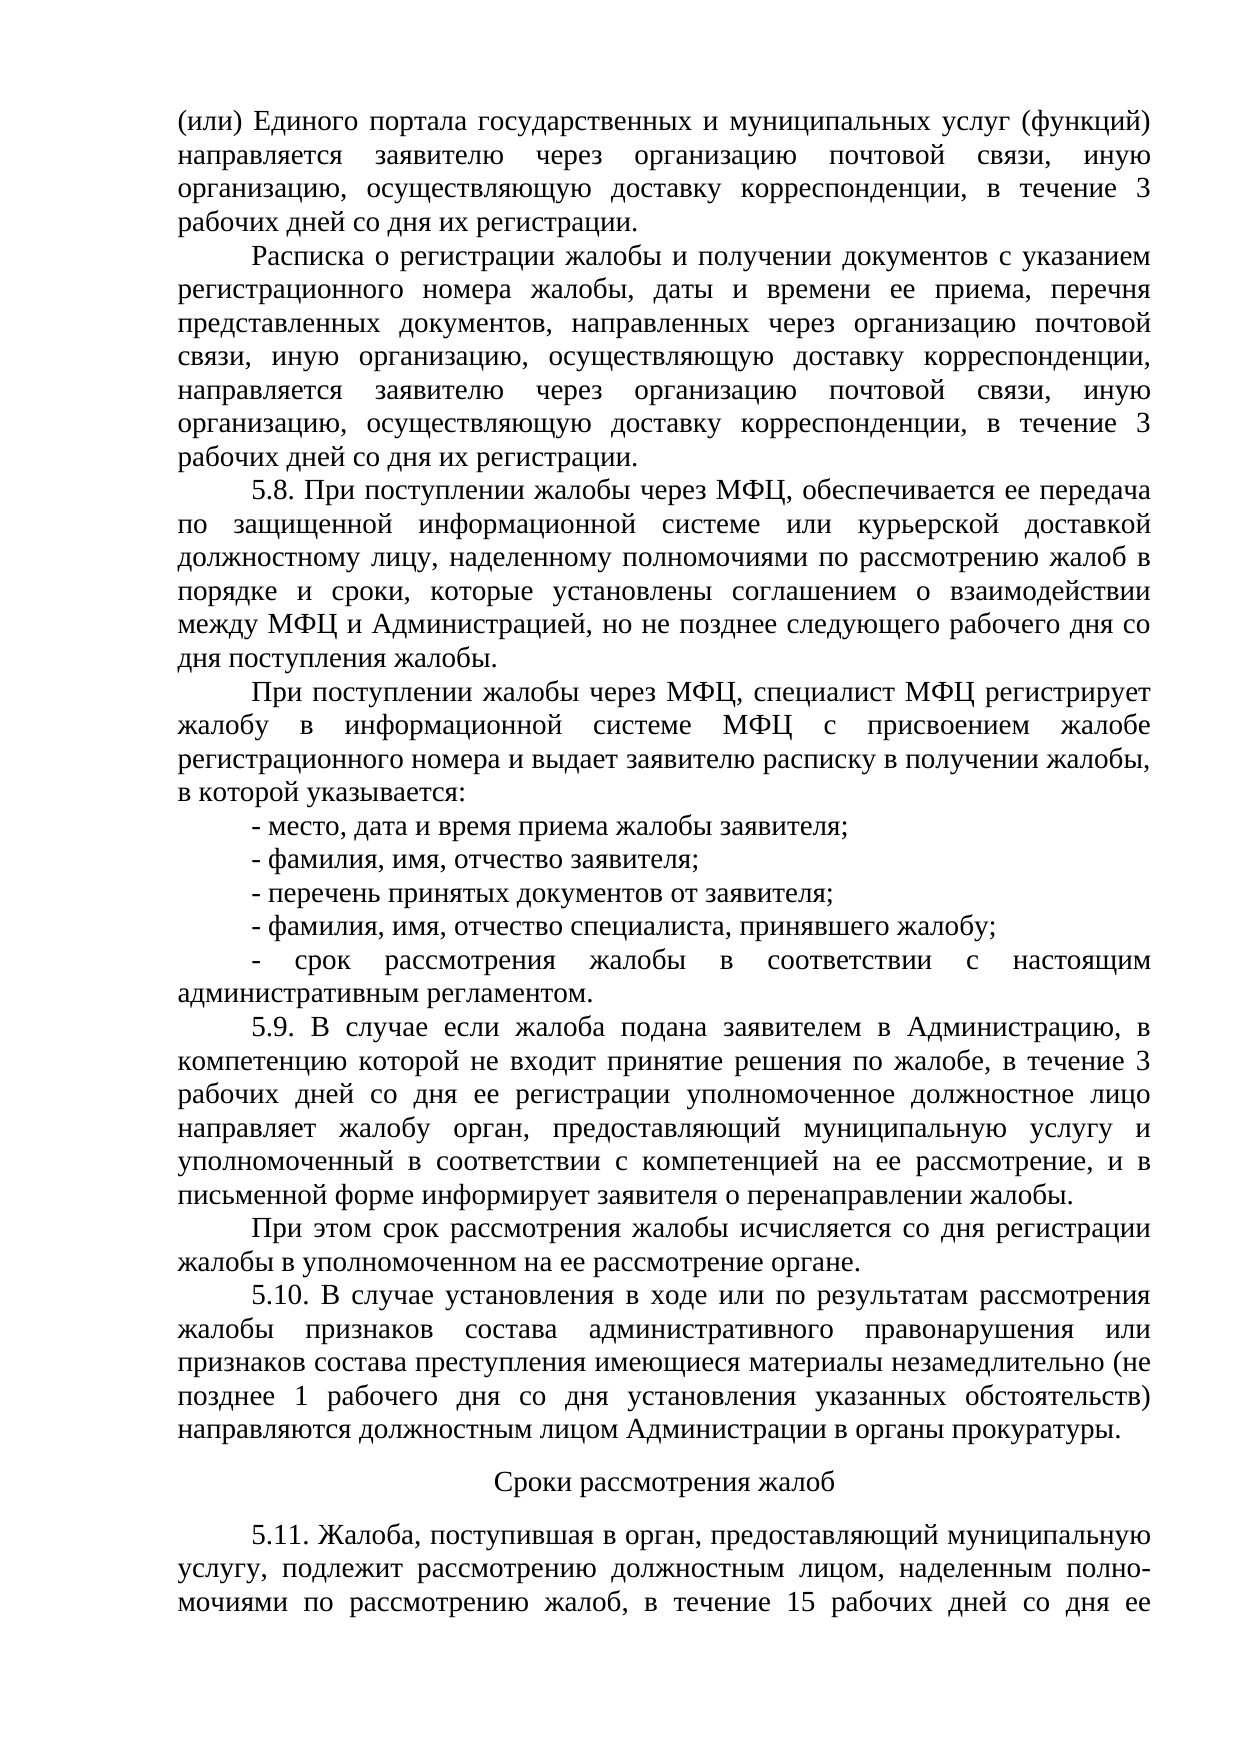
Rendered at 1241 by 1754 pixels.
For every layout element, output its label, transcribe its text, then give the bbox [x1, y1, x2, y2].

text Сроки рассмотрения жалоб [177, 1464, 1152, 1498]
list - место, дата и время приема жалобы заявителя; [177, 808, 1152, 841]
text 5.9. В случае если жалоба подана заявителем в Администрацию, в компетенцию которой не входит принятие решения по жалобе, в течение 3 рабочих дней со дня ее регистрации уполномоченное должностное лицо направляет жалобу орган, предоставляющий муниципальную услугу и уполномоченный в соответствии с компетенцией на ее рассмотрение, и в письменной форме информирует заявителя о перенаправлении жалобы. [177, 1009, 1152, 1210]
list - фамилия, имя, отчество заявителя; [177, 841, 1152, 875]
text При этом срок рассмотрения жалобы исчисляется со дня регистрации жалобы в уполномоченном на ее рассмотрение органе. [177, 1210, 1152, 1277]
text 5.10. В случае установления в ходе или по результатам рассмотрения жалобы признаков состава административного правонарушения или признаков состава преступления имеющиеся материалы незамедлительно (не позднее 1 рабочего дня со дня установления указанных обстоятельств) направляются должностным лицом Администрации в органы прокуратуры. [177, 1277, 1152, 1445]
text Расписка о регистрации жалобы и получении документов с указанием регистрационного номера жалобы, даты и времени ее приема, перечня представленных документов, направленных через организацию почтовой связи, иную организацию, осуществляющую доставку корреспонденции, направляется заявителю через организацию почтовой связи, иную организацию, осуществляющую доставку корреспонденции, в течение 3 рабочих дней со дня их регистрации. [177, 238, 1152, 472]
list - перечень принятых документов от заявителя; [177, 875, 1152, 908]
text При поступлении жалобы через МФЦ, специалист МФЦ регистрирует жалобу в информационной системе МФЦ с присвоением жалобе регистрационного номера и выдает заявителю расписку в получении жалобы, в которой указывается: [177, 674, 1152, 808]
list - срок рассмотрения жалобы в соответствии с настоящим административным регламентом. [177, 942, 1152, 1009]
text 5.8. При поступлении жалобы через МФЦ, обеспечивается ее передача по защищенной информационной системе или курьерской доставкой должностному лицу, наделенному полномочиями по рассмотрению жалоб в порядке и сроки, которые установлены соглашением о взаимодействии между МФЦ и Администрацией, но не позднее следующего рабочего дня со дня поступления жалобы. [177, 472, 1152, 674]
list - фамилия, имя, отчество специалиста, принявшего жалобу; [177, 908, 1152, 942]
